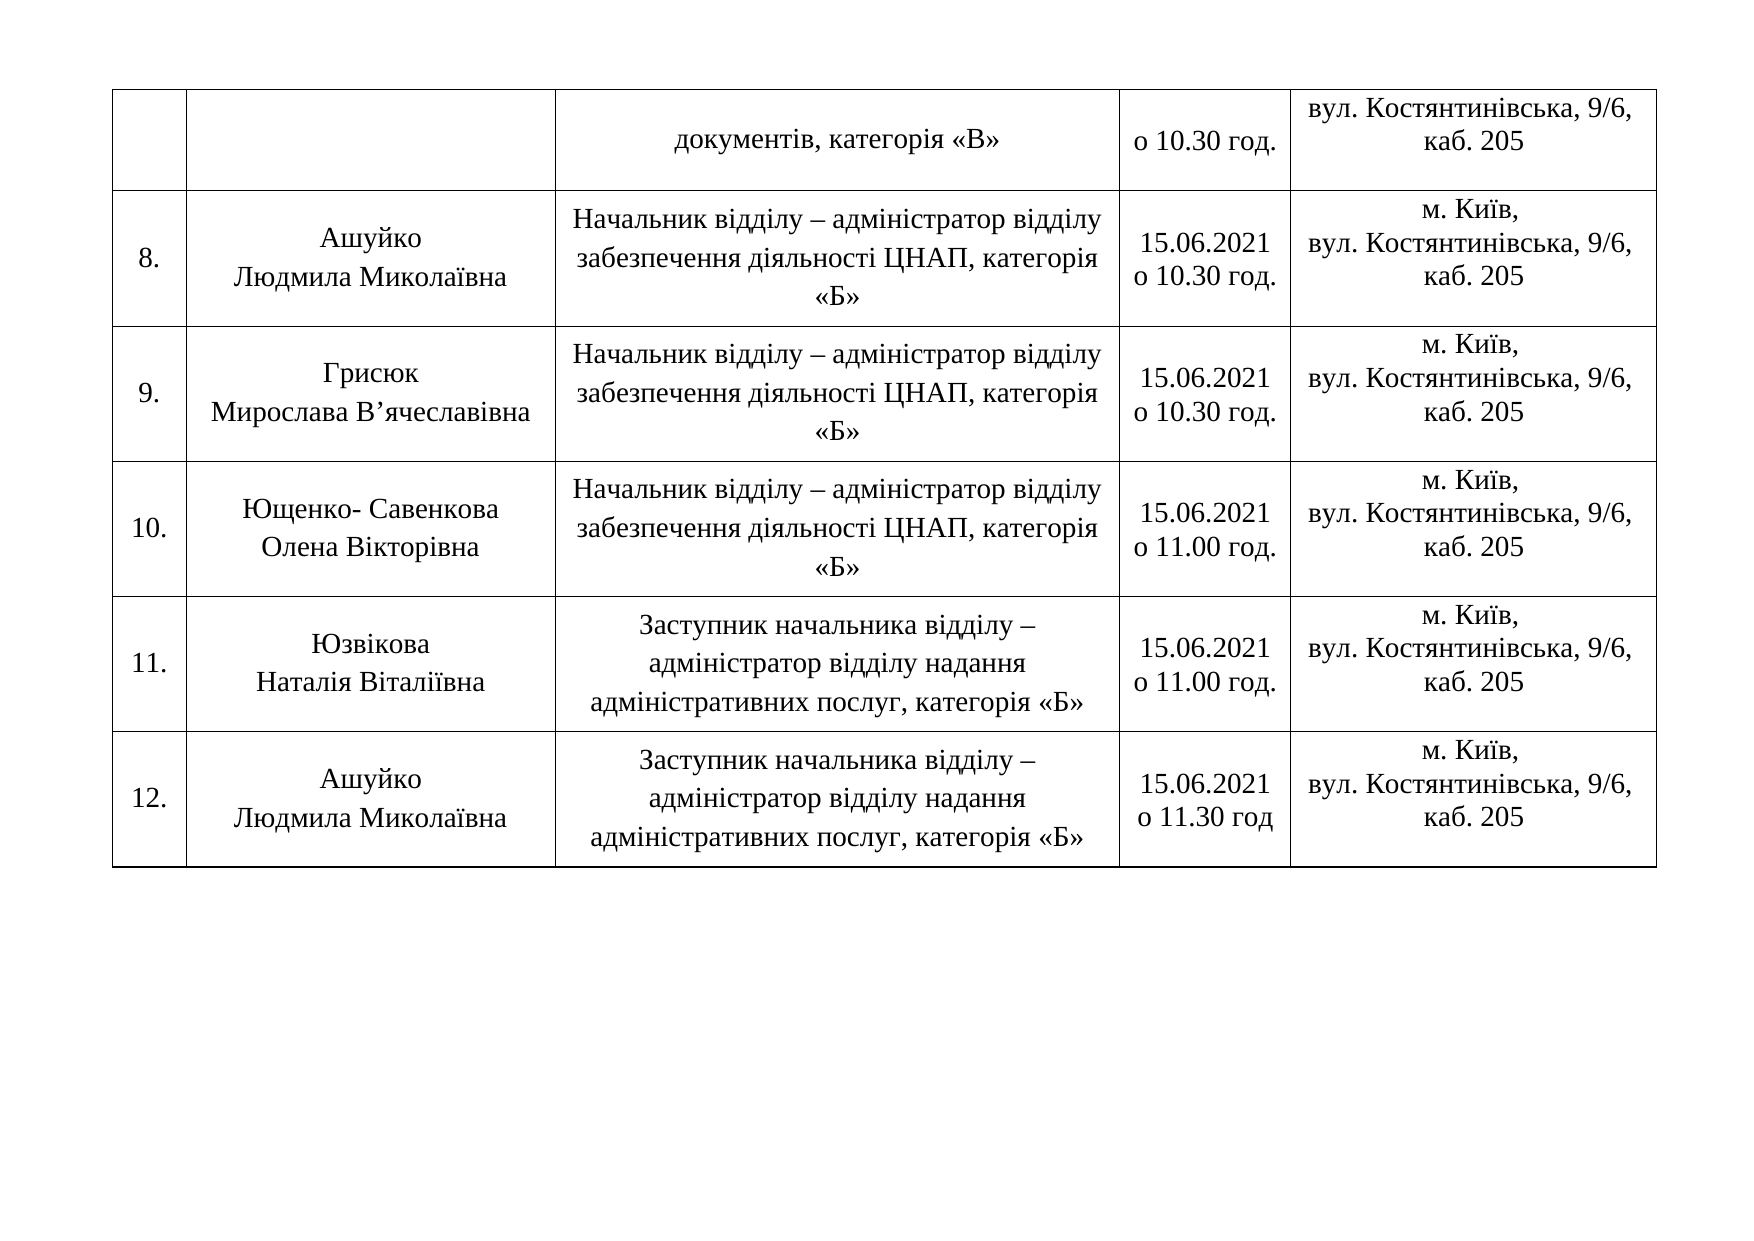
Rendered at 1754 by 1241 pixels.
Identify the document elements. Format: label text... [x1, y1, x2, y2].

table_cell м. Київ, вул. Костянтинівська, 9/6, каб. 205 [1291, 732, 1656, 866]
table_cell Ашуйко Людмила Миколаївна [187, 732, 555, 866]
table_cell 15.06.2021 о 11.30 год [1120, 732, 1290, 866]
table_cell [187, 90, 555, 190]
table_cell 15.06.2021 о 11.00 год. [1120, 462, 1290, 596]
table_cell Ющенко- Савенкова Олена Вікторівна [187, 462, 555, 596]
table_cell 15.06.2021 о 11.00 год. [1120, 597, 1290, 731]
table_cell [1291, 90, 1656, 190]
table_cell Ашуйко Людмила Миколаївна [187, 191, 555, 326]
table_cell Заступник начальника відділу – адміністратор відділу надання адміністративних послуг, категорія «Б» [556, 732, 1119, 866]
table_cell Начальник відділу – адміністратор відділу забезпечення діяльності ЦНАП, категорія «Б» [556, 191, 1119, 326]
table_cell 15.06.2021 о 10.30 год. [1120, 327, 1290, 461]
table_cell м. Київ, вул. Костянтинівська, 9/6, каб. 205 [1291, 191, 1656, 326]
table_cell Начальник відділу – адміністратор відділу забезпечення діяльності ЦНАП, категорія «Б» [556, 327, 1119, 461]
table_cell 10. [113, 462, 186, 596]
table_cell м. Київ, вул. Костянтинівська, 9/6, каб. 205 [1291, 462, 1656, 596]
table_cell 12. [113, 732, 186, 866]
table_cell м. Київ, вул. Костянтинівська, 9/6, каб. 205 [1291, 327, 1656, 461]
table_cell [1120, 90, 1290, 190]
table_cell Юзвікова Наталія Віталіївна [187, 597, 555, 731]
table_cell 9. [113, 327, 186, 461]
table_cell м. Київ, вул. Костянтинівська, 9/6, каб. 205 [1291, 597, 1656, 731]
table_cell Грисюк Мирослава В’ячеславівна [187, 327, 555, 461]
table_cell 8. [113, 191, 186, 326]
table_cell Заступник начальника відділу – адміністратор відділу надання адміністративних послуг, категорія «Б» [556, 597, 1119, 731]
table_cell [556, 90, 1119, 190]
table_cell 11. [113, 597, 186, 731]
table_cell Начальник відділу – адміністратор відділу забезпечення діяльності ЦНАП, категорія «Б» [556, 462, 1119, 596]
table_cell 7. [113, 90, 186, 190]
table_cell 15.06.2021 о 10.30 год. [1120, 191, 1290, 326]
